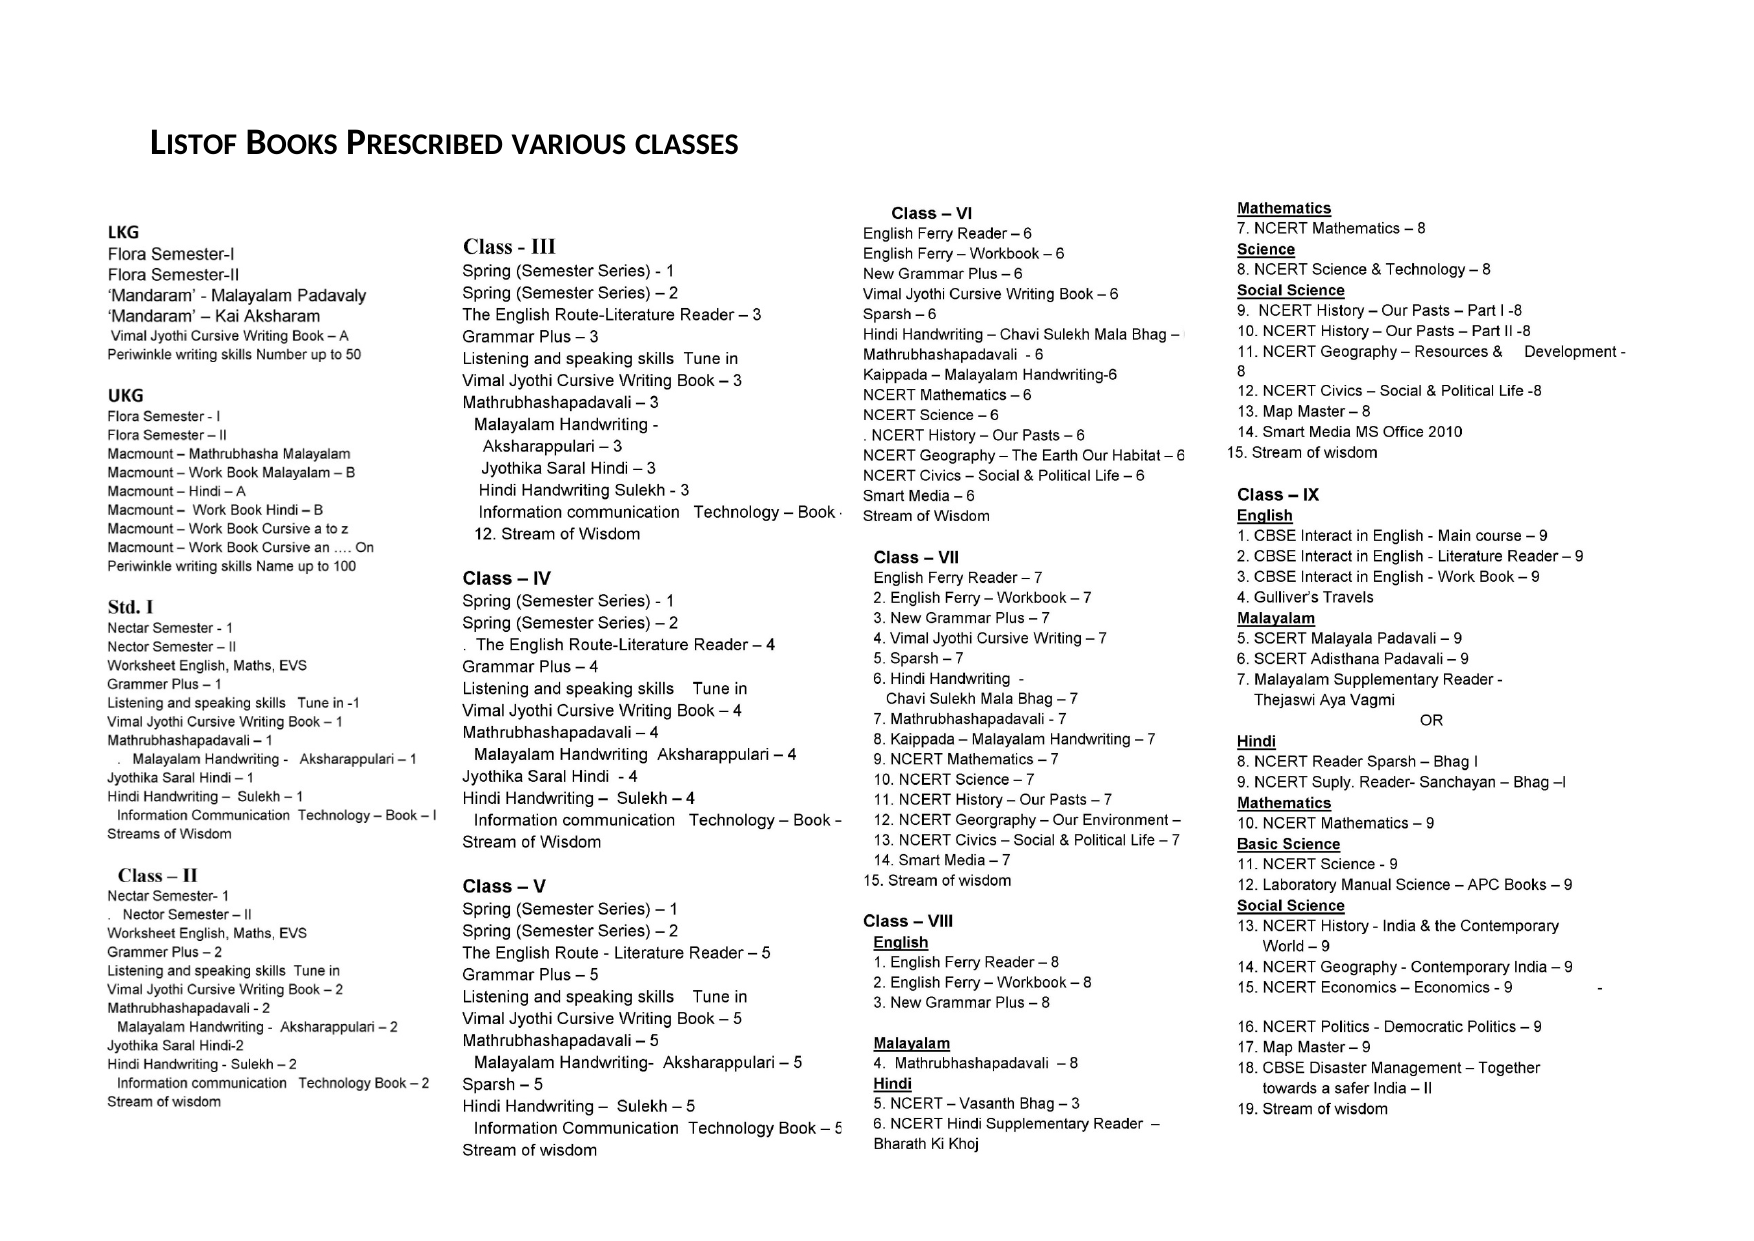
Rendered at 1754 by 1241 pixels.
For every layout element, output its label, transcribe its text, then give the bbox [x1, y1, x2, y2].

text Listof Books Prescribed various classes [150, 118, 1710, 164]
picture [1203, 138, 1654, 1142]
picture [85, 177, 1185, 1200]
